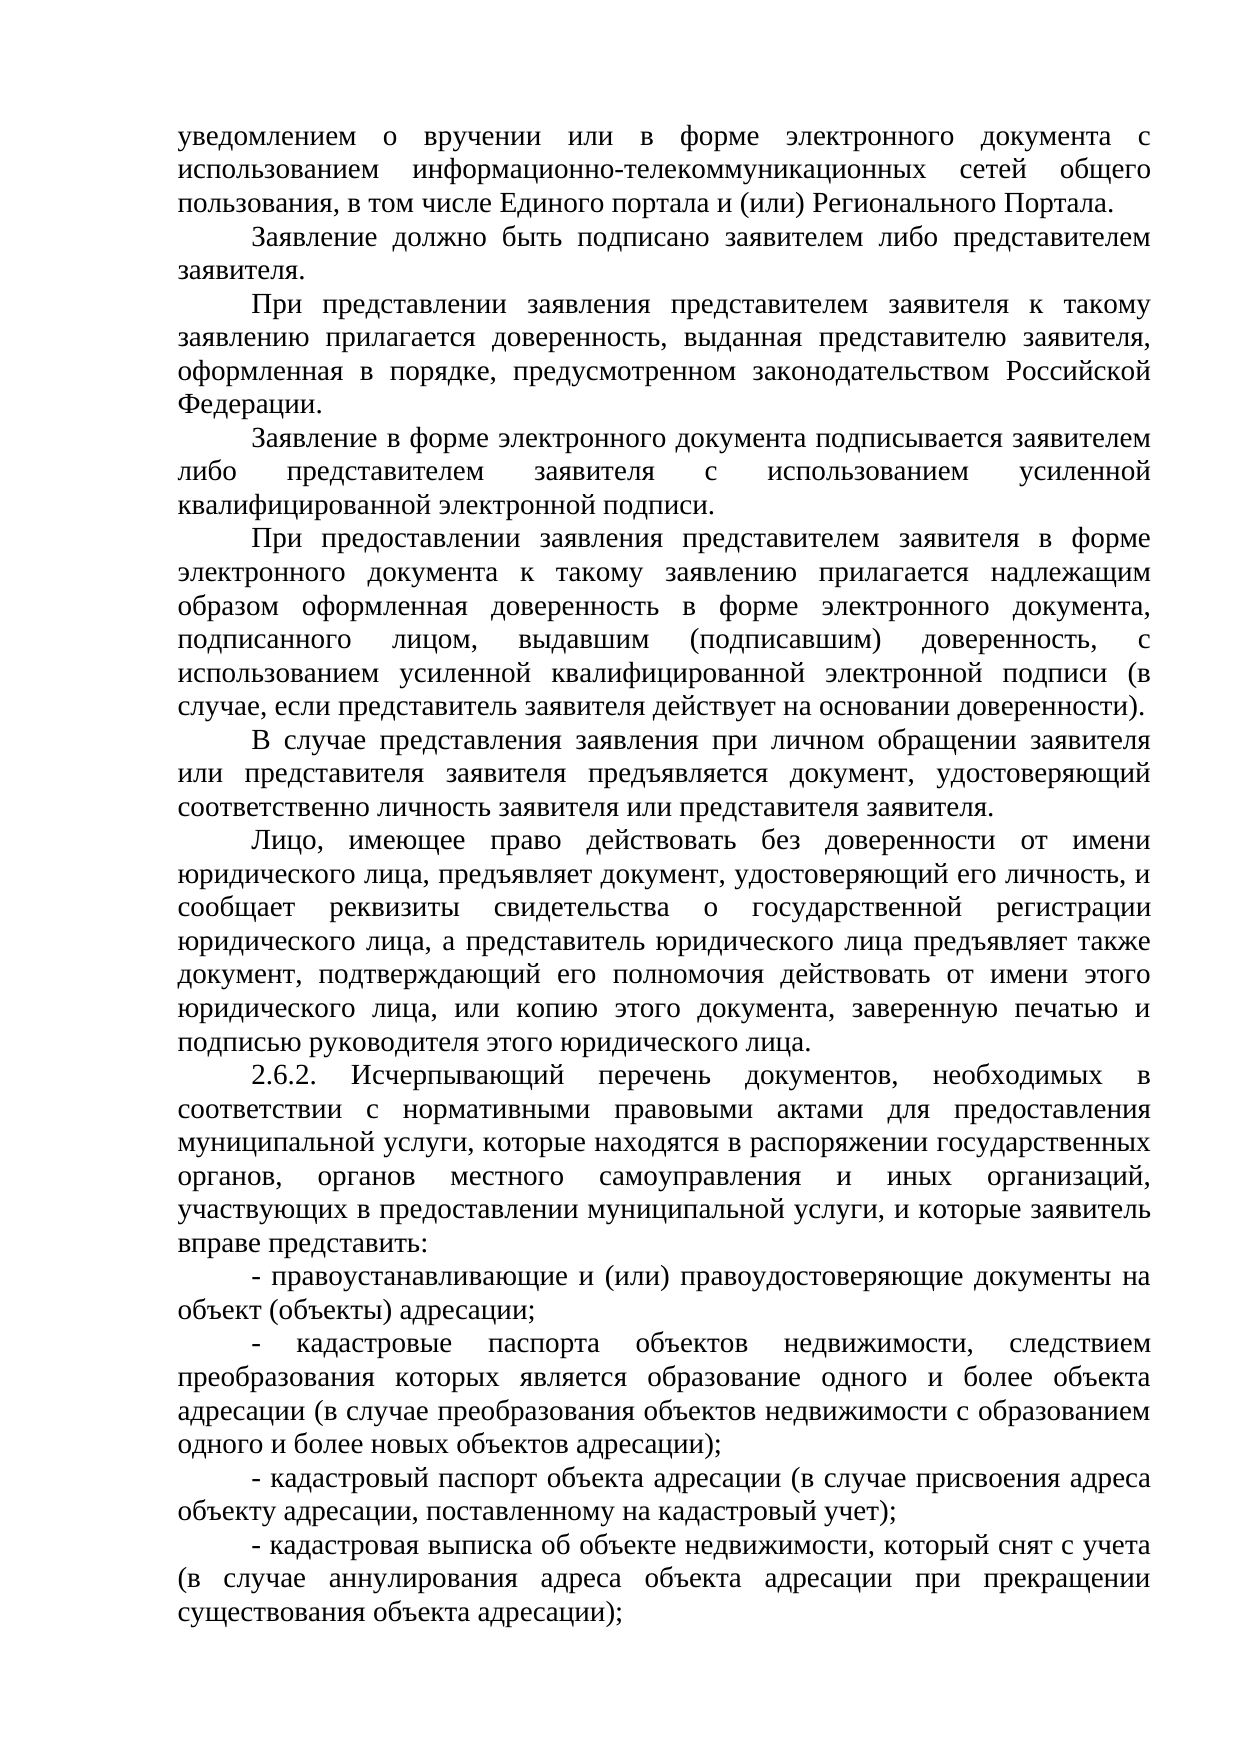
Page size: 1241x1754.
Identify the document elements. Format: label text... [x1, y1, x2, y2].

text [177, 118, 1152, 219]
text Лицо, имеющее право действовать без доверенности от имени юридического лица, предъявляет документ, удостоверяющий его личность, и сообщает реквизиты свидетельства о государственной регистрации юридического лица, а представитель юридического лица предъявляет также документ, подтверждающий его полномочия действовать от имени этого юридического лица, или копию этого документа, заверенную печатью и подписью руководителя этого юридического лица. [177, 822, 1152, 1057]
text - кадастровый паспорт объекта адресации (в случае присвоения адреса объекту адресации, поставленному на кадастровый учет); [177, 1460, 1152, 1527]
text Заявление в форме электронного документа подписывается заявителем либо представителем заявителя с использованием усиленной квалифицированной электронной подписи. [177, 420, 1152, 521]
text 2.6.2. Исчерпывающий перечень документов, необходимых в соответствии с нормативными правовыми актами для предоставления муниципальной услуги, которые находятся в распоряжении государственных органов, органов местного самоуправления и иных организаций, участвующих в предоставлении муниципальной услуги, и которые заявитель вправе представить: [177, 1057, 1152, 1258]
text При представлении заявления представителем заявителя к такому заявлению прилагается доверенность, выданная представителю заявителя, оформленная в порядке, предусмотренном законодательством Российской Федерации. [177, 286, 1152, 420]
text В случае представления заявления при личном обращении заявителя или представителя заявителя предъявляется документ, удостоверяющий соответственно личность заявителя или представителя заявителя. [177, 722, 1152, 822]
text При предоставлении заявления представителем заявителя в форме электронного документа к такому заявлению прилагается надлежащим образом оформленная доверенность в форме электронного документа, подписанного лицом, выдавшим (подписавшим) доверенность, с использованием усиленной квалифицированной электронной подписи (в случае, если представитель заявителя действует на основании доверенности). [177, 521, 1152, 722]
text - кадастровая выписка об объекте недвижимости, который снят с учета (в случае аннулирования адреса объекта адресации при прекращении существования объекта адресации); [177, 1527, 1152, 1627]
text - кадастровые паспорта объектов недвижимости, следствием преобразования которых является образование одного и более объекта адресации (в случае преобразования объектов недвижимости с образованием одного и более новых объектов адресации); [177, 1326, 1152, 1460]
text - правоустанавливающие и (или) правоудостоверяющие документы на объект (объекты) адресации; [177, 1258, 1152, 1326]
text Заявление должно быть подписано заявителем либо представителем заявителя. [177, 219, 1152, 286]
